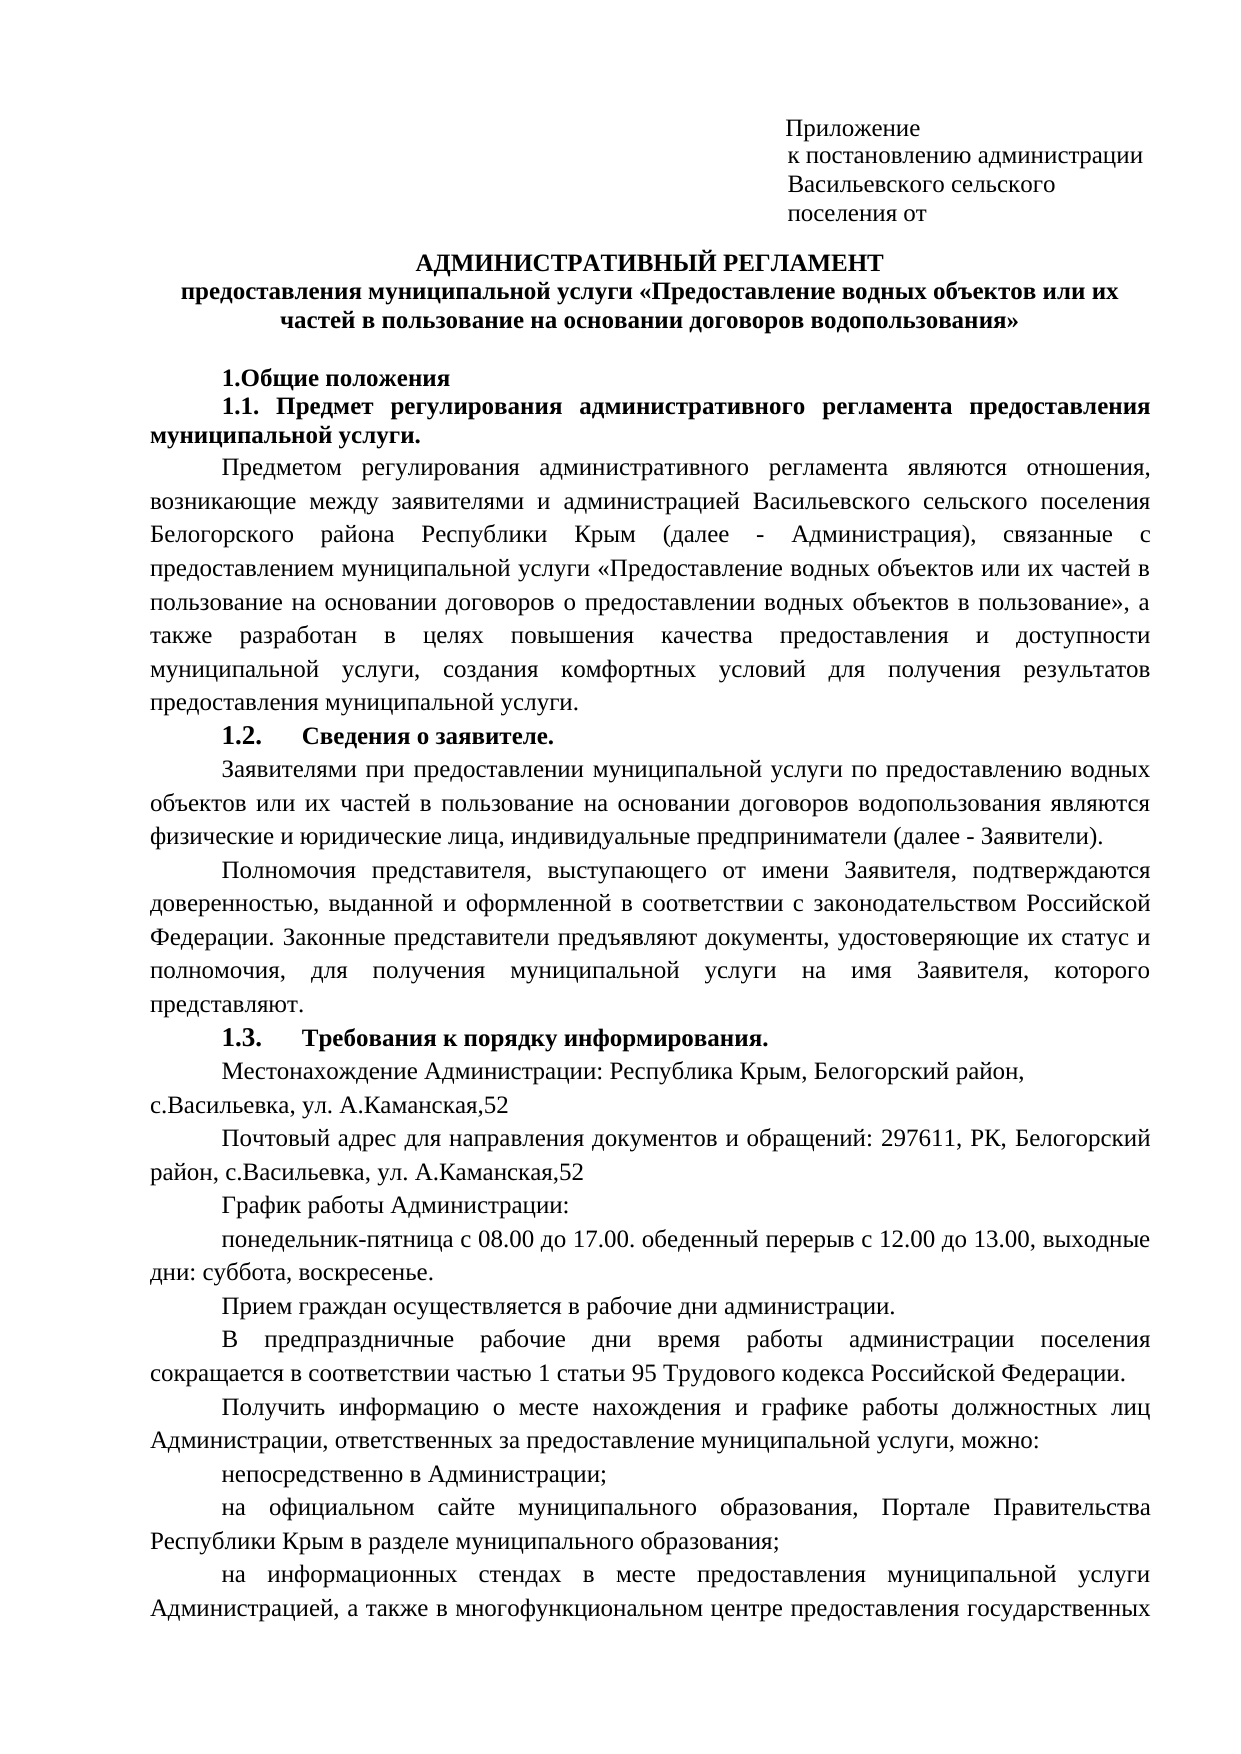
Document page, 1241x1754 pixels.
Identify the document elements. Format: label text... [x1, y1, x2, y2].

text к постановлению администрации Васильевского сельского поселения от [787, 141, 1151, 227]
text на официальном сайте муниципального образования, Портале Правительства Республики Крым в разделе муниципального образования; [150, 1489, 1151, 1556]
text График работы Администрации: [150, 1187, 1151, 1220]
text Почтовый адрес для направления документов и обращений: 297611, РК, Белогорский район, с.Васильевка, ул. А.Каманская,52 [150, 1120, 1151, 1187]
list Требования к порядку информирования. [150, 1019, 1151, 1053]
text АДМИНИСТРАТИВНЫЙ РЕГЛАМЕНТ [148, 248, 1152, 276]
text Приложение [785, 118, 1151, 141]
text В предпраздничные рабочие дни время работы администрации поселения сокращается в соответствии частью 1 статьи 95 Трудового кодекса Российской Федерации. [150, 1321, 1151, 1388]
text Прием граждан осуществляется в рабочие дни администрации. [150, 1287, 1151, 1321]
text понедельник-пятница с 08.00 до 17.00. обеденный перерыв с 12.00 до 13.00, выходные дни: суббота, воскресенье. [150, 1220, 1151, 1287]
text Местонахождение Администрации: Республика Крым, Белогорский район, с.Васильевка, ул. А.Каманская,52 [150, 1053, 1151, 1120]
text предоставления муниципальной услуги «Предоставление водных объектов или их частей в пользование на основании договоров водопользования» [148, 276, 1152, 334]
text непосредственно в Администрации; [150, 1455, 1151, 1489]
list Сведения о заявителе. [150, 717, 1151, 751]
text Предметом регулирования административного регламента являются отношения, возникающие между заявителями и администрацией Васильевского сельского поселения Белогорского района Республики Крым (далее - Администрация), связанные с предоставлением муниципальной услуги «Предоставление водных объектов или их частей в пользование на основании договоров о предоставлении водных объектов в пользование», а также разработан в целях повышения качества предоставления и доступности муниципальной услуги, создания комфортных условий для получения результатов предоставления муниципальной услуги. [150, 449, 1151, 717]
text Полномочия представителя, выступающего от имени Заявителя, подтверждаются доверенностью, выданной и оформленной в соответствии с законодательством Российской Федерации. Законные представители предъявляют документы, удостоверяющие их статус и полномочия, для получения муниципальной услуги на имя Заявителя, которого представляют. [150, 851, 1151, 1019]
text Получить информацию о месте нахождения и графике работы должностных лиц Администрации, ответственных за предоставление муниципальной услуги, можно: [150, 1388, 1151, 1455]
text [150, 1556, 1151, 1623]
text Заявителями при предоставлении муниципальной услуги по предоставлению водных объектов или их частей в пользование на основании договоров водопользования являются физические и юридические лица, индивидуальные предприниматели (далее - Заявители). [150, 751, 1151, 851]
text 1.Общие положения [150, 363, 1152, 391]
text 1.1. Предмет регулирования административного регламента предоставления муниципальной услуги. [150, 391, 1152, 449]
